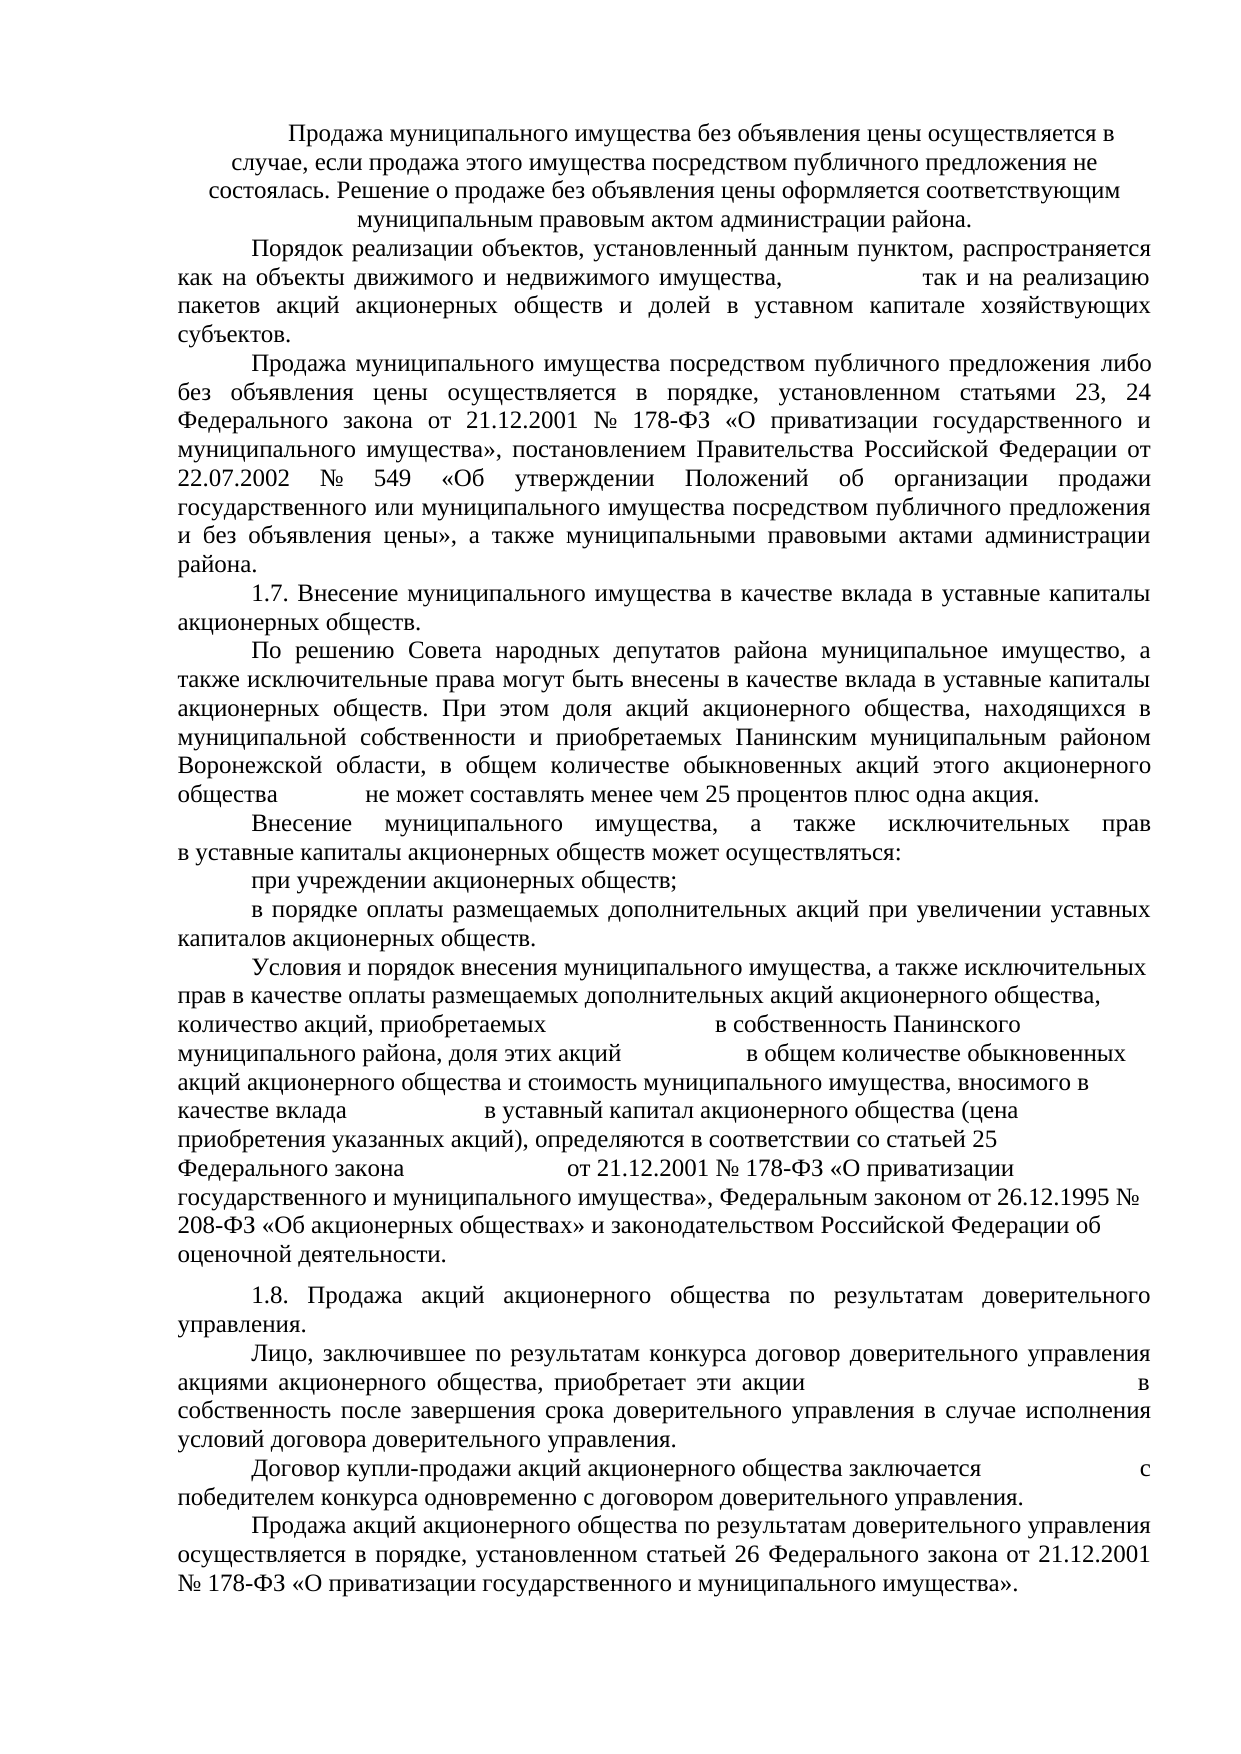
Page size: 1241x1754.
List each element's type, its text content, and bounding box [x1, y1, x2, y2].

text Внесение муниципального имущества, а также исключительных прав в уставные капиталы акционерных обществ может осуществляться: [177, 808, 1152, 866]
text 1.8. Продажа акций акционерного общества по результатам доверительного управления. [177, 1281, 1152, 1338]
text 1.7. Внесение муниципального имущества в качестве вклада в уставные капиталы акционерных обществ. [177, 578, 1152, 636]
text при учреждении акционерных обществ; [177, 866, 1152, 894]
text Лицо, заключившее по результатам конкурса договор доверительного управления акциями акционерного общества, приобретает эти акции в собственность после завершения срока доверительного управления в случае исполнения условий договора доверительного управления. [177, 1338, 1152, 1453]
text в порядке оплаты размещаемых дополнительных акций при увеличении уставных капиталов акционерных обществ. [177, 894, 1152, 952]
text Продажа акций акционерного общества по результатам доверительного управления осуществляется в порядке, установленном статьей 26 Федерального закона от 21.12.2001 № 178-ФЗ «О приватизации государственного и муниципального имущества». [177, 1511, 1152, 1597]
text Продажа муниципального имущества без объявления цены осуществляется в случае, если продажа этого имущества посредством публичного предложения не состоялась. Решение о продаже без объявления цены оформляется соответствующим муниципальным правовым актом администрации района. [177, 118, 1152, 233]
text Договор купли-продажи акций акционерного общества заключается с победителем конкурса одновременно с договором доверительного управления. [177, 1453, 1152, 1511]
text Продажа муниципального имущества посредством публичного предложения либо без объявления цены осуществляется в порядке, установленном статьями 23, 24 Федерального закона от 21.12.2001 № 178-ФЗ «О приватизации государственного и муниципального имущества», постановлением Правительства Российской Федерации от 22.07.2002 № 549 «Об утверждении Положений об организации продажи государственного или муниципального имущества посредством публичного предложения и без объявления цены», а также муниципальными правовыми актами администрации района. [177, 348, 1152, 578]
text Условия и порядок внесения муниципального имущества, а также исключительных прав в качестве оплаты размещаемых дополнительных акций акционерного общества, количество акций, приобретаемых в собственность Панинского муниципального района, доля этих акций в общем количестве обыкновенных акций акционерного общества и стоимость муниципального имущества, вносимого в качестве вклада в уставный капитал акционерного общества (цена приобретения указанных акций), определяются в соответствии со статьей 25 Федерального закона от 21.12.2001 № 178-ФЗ «О приватизации государственного и муниципального имущества», Федеральным законом от 26.12.1995 № 208-ФЗ «Об акционерных обществах» и законодательством Российской Федерации об оценочной деятельности. [177, 952, 1152, 1268]
text По решению Совета народных депутатов района муниципальное имущество, а также исключительные права могут быть внесены в качестве вклада в уставные капиталы акционерных обществ. При этом доля акций акционерного общества, находящихся в муниципальной собственности и приобретаемых Панинским муниципальным районом Воронежской области, в общем количестве обыкновенных акций этого акционерного общества не может составлять менее чем 25 процентов плюс одна акция. [177, 636, 1152, 808]
text Порядок реализации объектов, установленный данным пунктом, распространяется как на объекты движимого и недвижимого имущества, так и на реализацию пакетов акций акционерных обществ и долей в уставном капитале хозяйствующих субъектов. [177, 233, 1152, 348]
